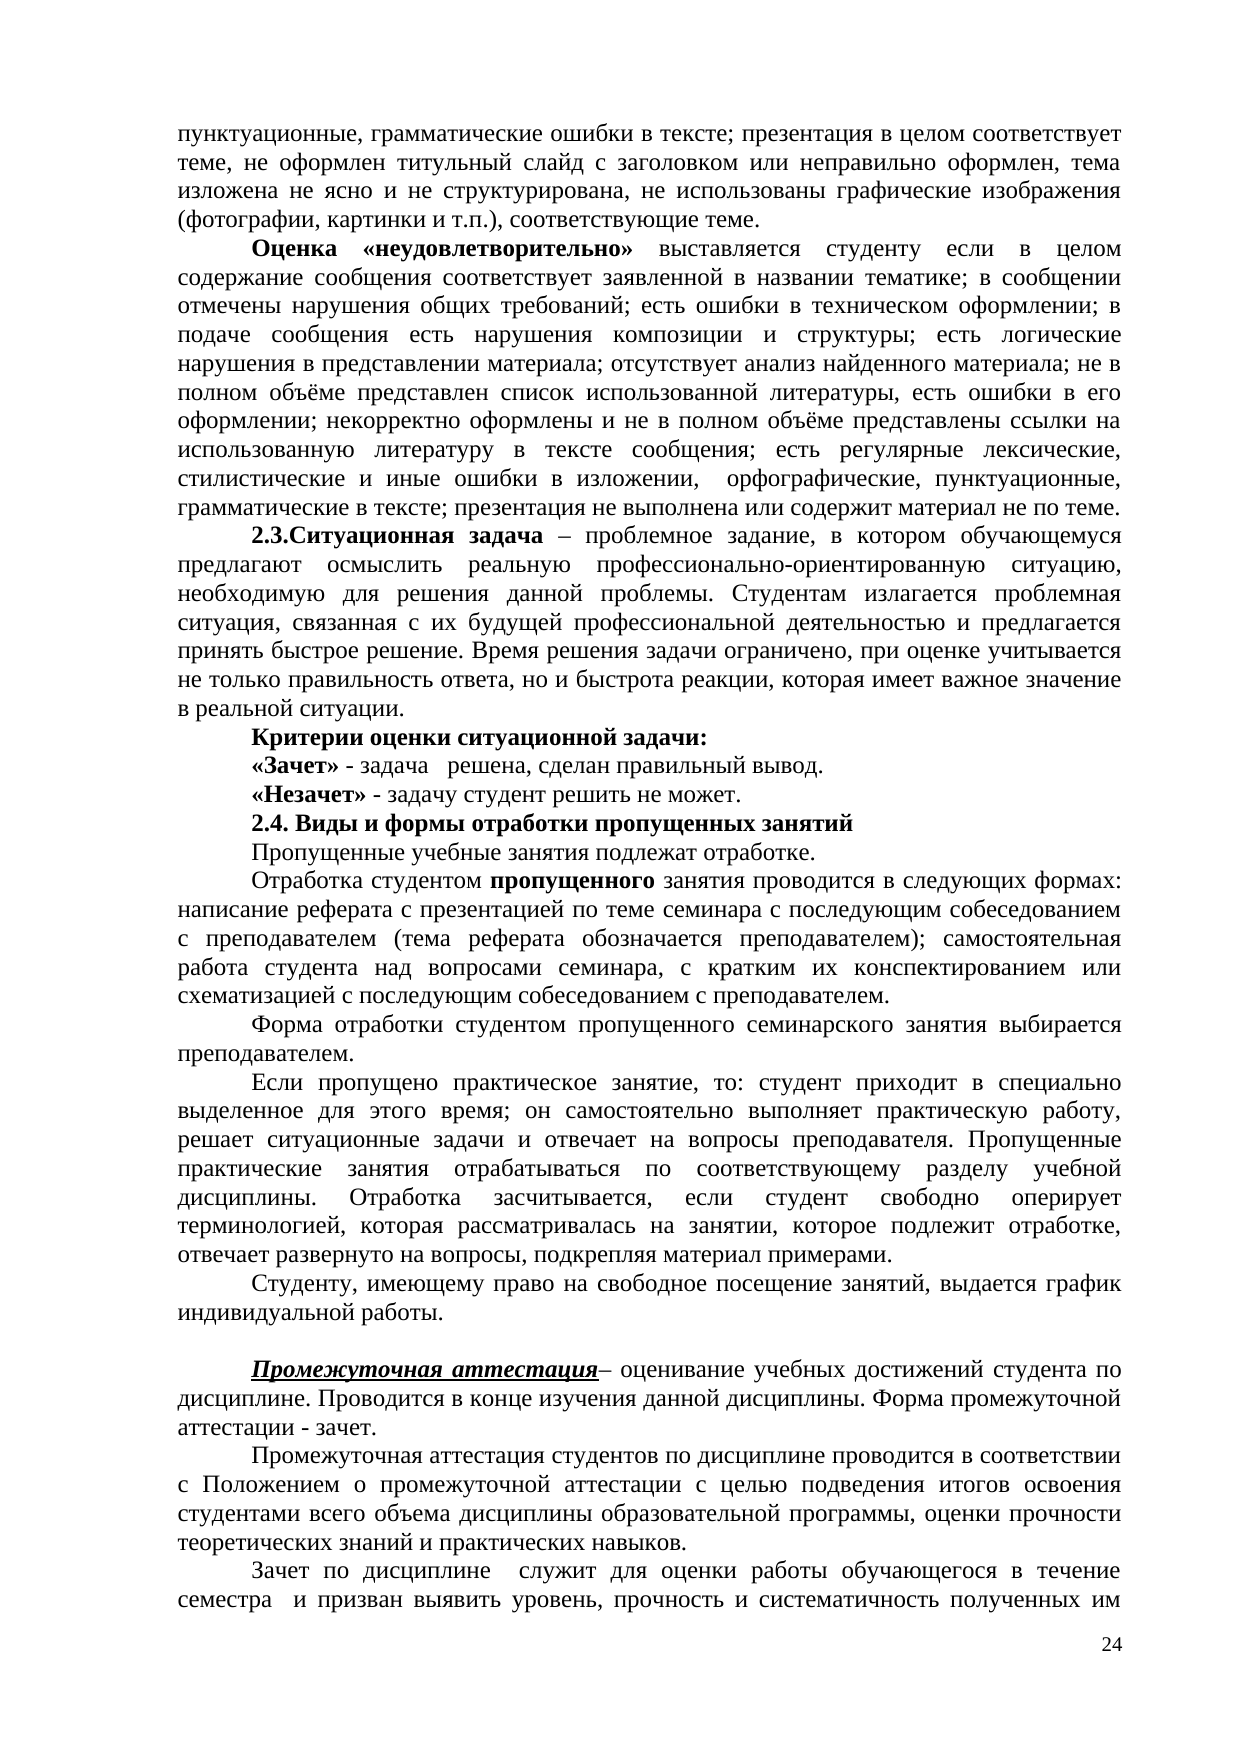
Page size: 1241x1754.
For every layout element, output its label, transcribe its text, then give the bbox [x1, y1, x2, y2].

text «Зачет» - задача решена, сделан правильный вывод. [177, 751, 1122, 779]
text Если пропущено практическое занятие, то: студент приходит в специально выделенное для этого время; он самостоятельно выполняет практическую работу, решает ситуационные задачи и отвечает на вопросы преподавателя. Пропущенные практические занятия отрабатываться по соответствующему разделу учебной дисциплины. Отработка засчитывается, если студент свободно оперирует терминологией, которая рассматривалась на занятии, которое подлежит отработке, отвечает развернуто на вопросы, подкрепляя материал примерами. [177, 1067, 1122, 1268]
text Критерии оценки ситуационной задачи: [177, 722, 1122, 751]
text Промежуточная аттестация– оценивание учебных достижений студента по дисциплине. Проводится в конце изучения данной дисциплины. Форма промежуточной аттестации - зачет. [177, 1354, 1122, 1441]
text 2.4. Виды и формы отработки пропущенных занятий [177, 808, 1122, 837]
text Студенту, имеющему право на свободное посещение занятий, выдается график индивидуальной работы. [177, 1268, 1122, 1326]
text Форма отработки студентом пропущенного семинарского занятия выбирается преподавателем. [177, 1009, 1122, 1067]
text Отработка студентом пропущенного занятия проводится в следующих формах: написание реферата с презентацией по теме семинара с последующим собеседованием с преподавателем (тема реферата обозначается преподавателем); самостоятельная работа студента над вопросами семинара, с кратким их конспектированием или схематизацией с последующим собеседованием с преподавателем. [177, 866, 1122, 1009]
text Оценка «неудовлетворительно» выставляется студенту если в целом содержание сообщения соответствует заявленной в названии тематике; в сообщении отмечены нарушения общих требований; есть ошибки в техническом оформлении; в подаче сообщения есть нарушения композиции и структуры; есть логические нарушения в представлении материала; отсутствует анализ найденного материала; не в полном объёме представлен список использованной литературы, есть ошибки в его оформлении; некорректно оформлены и не в полном объёме представлены ссылки на использованную литературу в тексте сообщения; есть регулярные лексические, стилистические и иные ошибки в изложении, орфографические, пунктуационные, грамматические в тексте; презентация не выполнена или содержит материал не по теме. [177, 233, 1122, 521]
text Промежуточная аттестация студентов по дисциплине проводится в соответствии с Положением о промежуточной аттестации с целью подведения итогов освоения студентами всего объема дисциплины образовательной программы, оценки прочности теоретических знаний и практических навыков. [177, 1441, 1122, 1556]
text 2.3.Ситуационная задача – проблемное задание, в котором обучающемуся предлагают осмыслить реальную профессионально-ориентированную ситуацию, необходимую для решения данной проблемы. Студентам излагается проблемная ситуация, связанная с их будущей профессиональной деятельностью и предлагается принять быстрое решение. Время решения задачи ограничено, при оценке учитывается не только правильность ответа, но и быстрота реакции, которая имеет важное значение в реальной ситуации. [177, 521, 1122, 722]
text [177, 118, 1122, 233]
text «Незачет» - задачу студент решить не может. [177, 779, 1122, 808]
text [177, 1556, 1122, 1613]
text Пропущенные учебные занятия подлежат отработке. [177, 837, 1122, 866]
